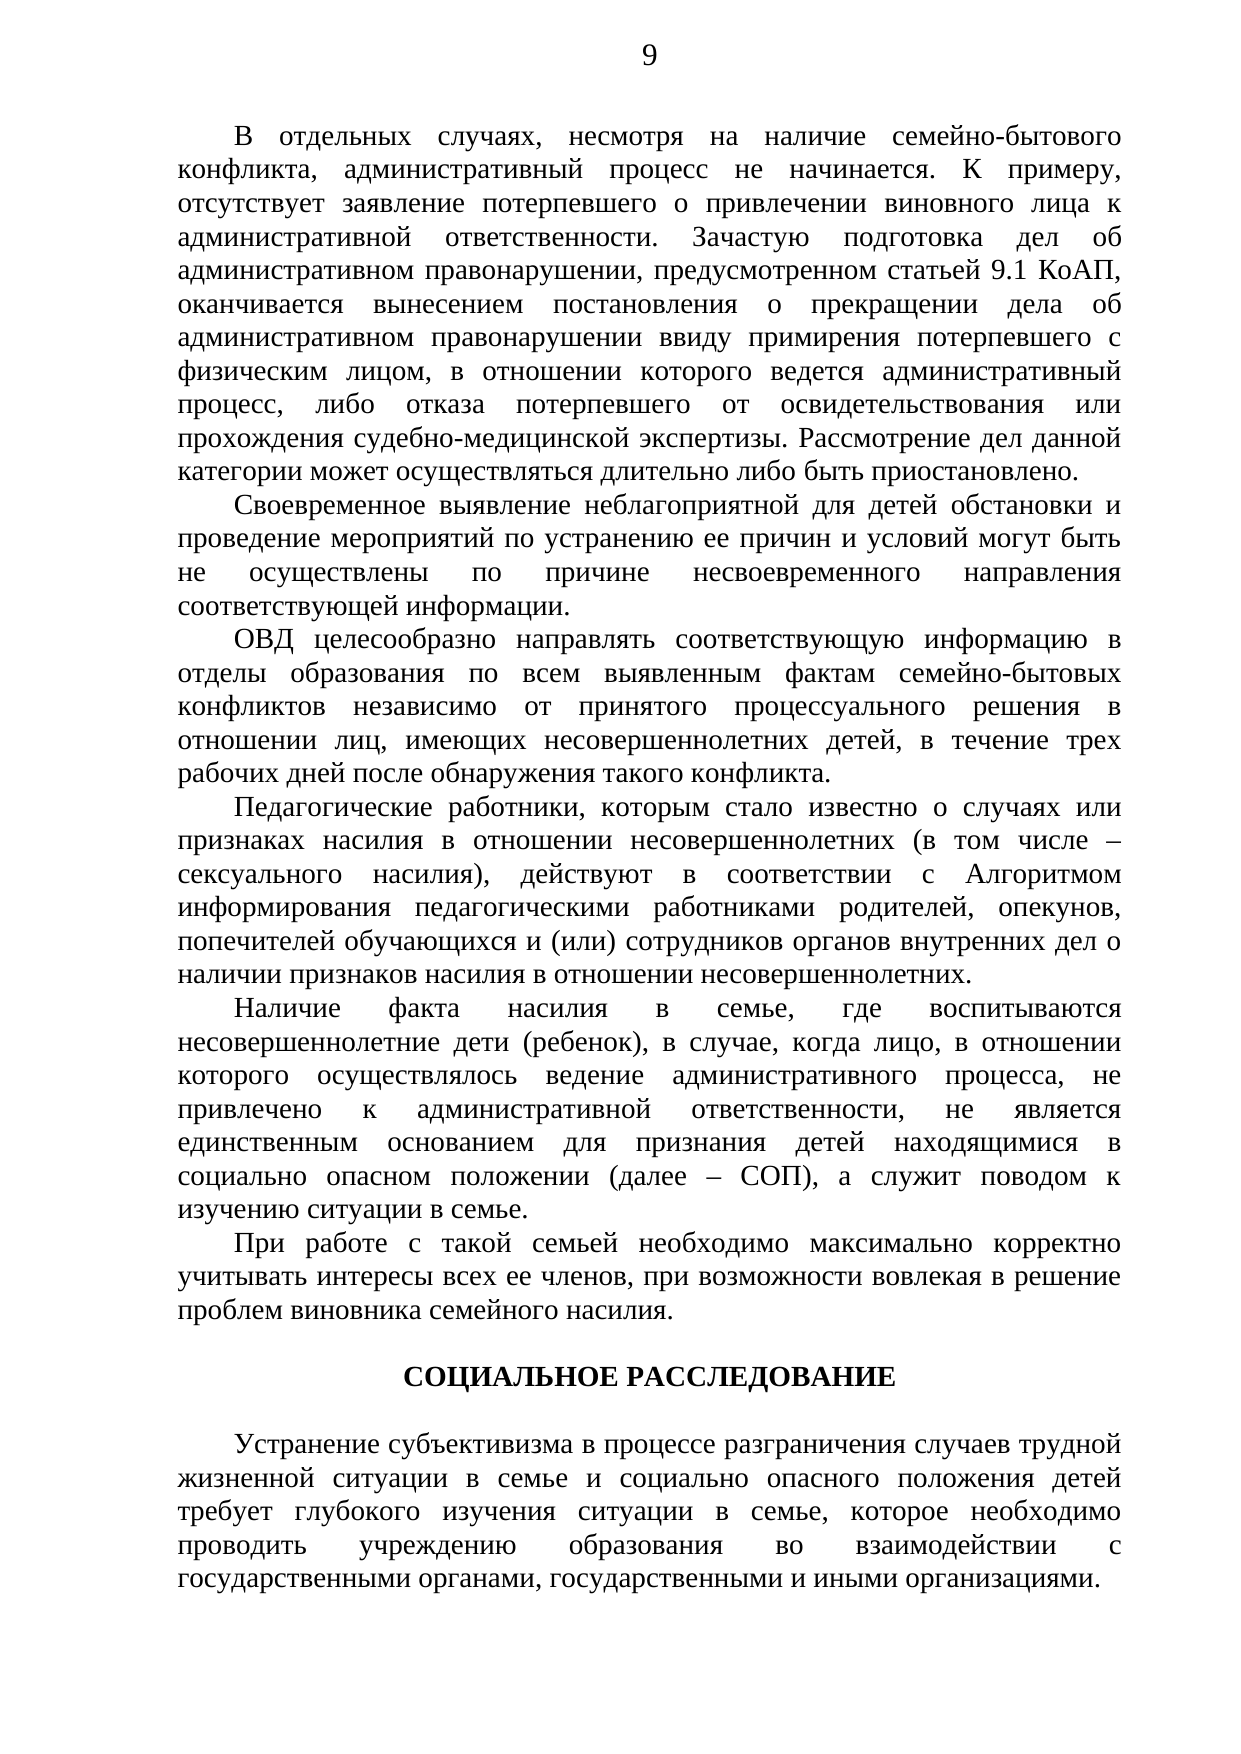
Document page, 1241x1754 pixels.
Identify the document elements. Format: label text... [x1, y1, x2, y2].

text ОВД целесообразно направлять соответствующую информацию в отделы образования по всем выявленным фактам семейно-бытовых конфликтов независимо от принятого процессуального решения в отношении лиц, имеющих несовершеннолетних детей, в течение трех рабочих дней после обнаружения такого конфликта. [177, 621, 1122, 789]
text Своевременное выявление неблагоприятной для детей обстановки и проведение мероприятий по устранению ее причин и условий могут быть не осуществлены по причине несвоевременного направления соответствующей информации. [177, 487, 1122, 621]
text Устранение субъективизма в процессе разграничения случаев трудной жизненной ситуации в семье и социально опасного положения детей требует глубокого изучения ситуации в семье, которое необходимо проводить учреждению образования во взаимодействии с государственными органами, государственными и иными организациями. [177, 1426, 1122, 1594]
text Наличие факта насилия в семье, где воспитываются несовершеннолетние дети (ребенок), в случае, когда лицо, в отношении которого осуществлялось ведение административного процесса, не привлечено к административной ответственности, не является единственным основанием для признания детей находящимися в социально опасном положении (далее – СОП), а служит поводом к изучению ситуации в семье. [177, 990, 1122, 1225]
text В отдельных случаях, несмотря на наличие семейно-бытового конфликта, административный процесс не начинается. К примеру, отсутствует заявление потерпевшего о привлечении виновного лица к административной ответственности. Зачастую подготовка дел об административном правонарушении, предусмотренном статьей 9.1 КоАП, оканчивается вынесением постановления о прекращении дела об административном правонарушении ввиду примирения потерпевшего с физическим лицом, в отношении которого ведется административный процесс, либо отказа потерпевшего от освидетельствования или прохождения судебно-медицинской экспертизы. Рассмотрение дел данной категории может осуществляться длительно либо быть приостановлено. [177, 118, 1122, 487]
text При работе с такой семьей необходимо максимально корректно учитывать интересы всех ее членов, при возможности вовлекая в решение проблем виновника семейного насилия. [177, 1225, 1122, 1326]
text Педагогические работники, которым стало известно о случаях или признаках насилия в отношении несовершеннолетних (в том числе – сексуального насилия), действуют в соответствии с Алгоритмом информирования педагогическими работниками родителей, опекунов, попечителей обучающихся и (или) сотрудников органов внутренних дел о наличии признаков насилия в отношении несовершеннолетних. [177, 789, 1122, 990]
text СОЦИАЛЬНОЕ РАССЛЕДОВАНИЕ [177, 1359, 1122, 1393]
